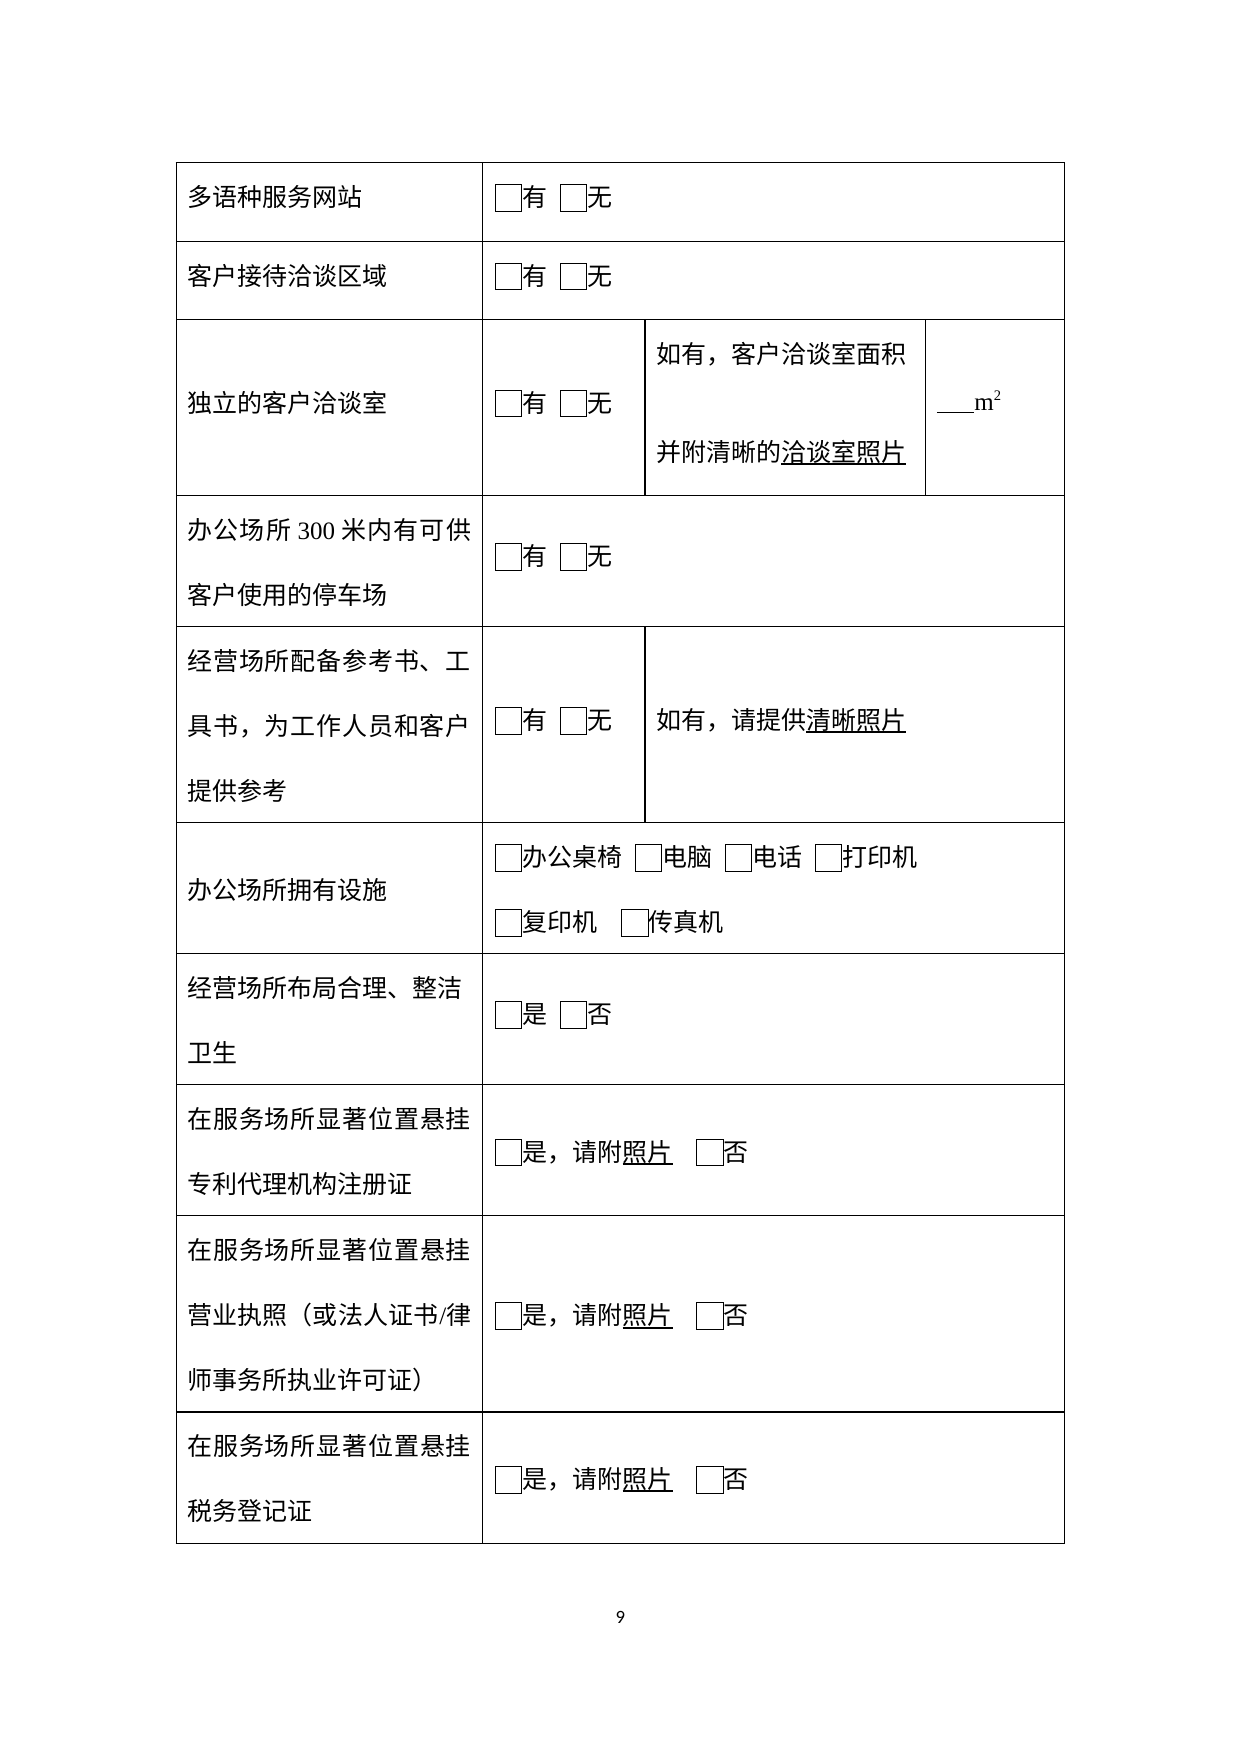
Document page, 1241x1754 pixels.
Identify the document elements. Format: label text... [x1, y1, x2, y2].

table_cell 是，请附照片 否 [483, 1413, 1064, 1542]
table_cell 是，请附照片 否 [483, 1085, 1064, 1215]
table_cell 有 无 [483, 320, 644, 495]
table_cell 在服务场所显著位置悬挂专利代理机构注册证 [177, 1085, 482, 1215]
table_cell 是 否 [483, 954, 1064, 1084]
table_cell 是，请附照片 否 [483, 1216, 1064, 1411]
table_cell 经营场所布局合理、整洁卫生 [177, 954, 482, 1084]
table_cell 有 无 [483, 163, 1064, 241]
table_cell m2 [926, 320, 1064, 495]
table_cell 经营场所配备参考书、工具书，为工作人员和客户提供参考 [177, 627, 482, 822]
table_cell 多语种服务网站 [177, 163, 482, 241]
table_cell 有 无 [483, 627, 644, 822]
table_cell 如有，客户洽谈室面积 并附清晰的洽谈室照片 [646, 320, 925, 495]
table_cell 在服务场所显著位置悬挂税务登记证 [177, 1413, 482, 1542]
table_cell 有 无 [483, 496, 1064, 626]
table_cell 如有，请提供清晰照片 [646, 627, 1064, 822]
table_cell 客户接待洽谈区域 [177, 242, 482, 319]
table_cell 有 无 [483, 242, 1064, 319]
table_cell 办公场所拥有设施 [177, 823, 482, 953]
table_cell 办公场所300米内有可供客户使用的停车场 [177, 496, 482, 626]
table_cell 办公桌椅 电脑 电话 打印机 复印机 传真机 [483, 823, 1064, 953]
table_cell 独立的客户洽谈室 [177, 320, 482, 495]
table_cell 在服务场所显著位置悬挂营业执照（或法人证书/律师事务所执业许可证） [177, 1216, 482, 1411]
